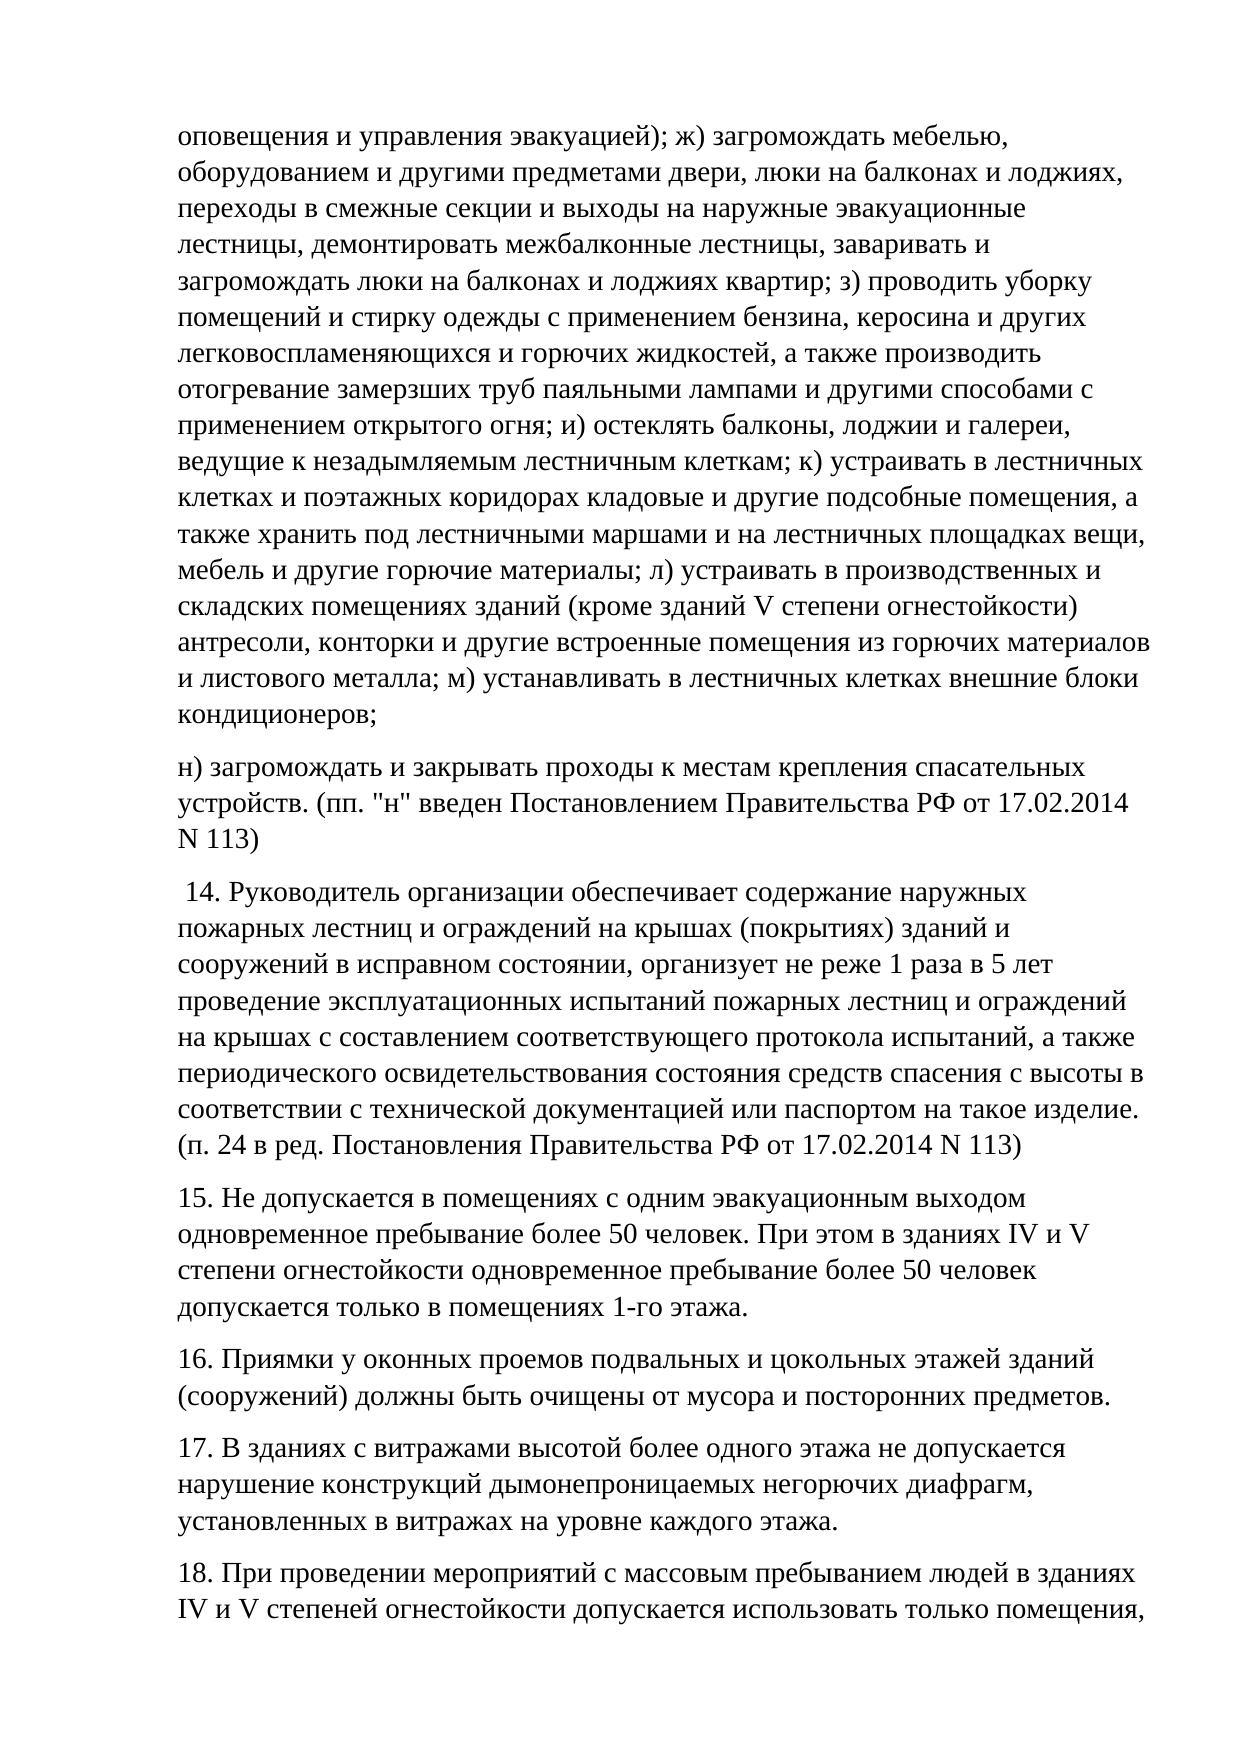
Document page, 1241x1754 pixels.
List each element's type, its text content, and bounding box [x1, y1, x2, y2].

text н) загромождать и закрывать проходы к местам крепления спасательных устройств. (пп. "н" введен Постановлением Правительства РФ от 17.02.2014 N 113) [177, 749, 1152, 855]
text 16. Приямки у оконных проемов подвальных и цокольных этажей зданий (сооружений) должны быть очищены от мусора и посторонних предметов. [177, 1341, 1152, 1411]
text 17. В зданиях с витражами высотой более одного этажа не допускается нарушение конструкций дымонепроницаемых негорючих диафрагм, установленных в витражах на уровне каждого этажа. [177, 1430, 1152, 1536]
text 14. Руководитель организации обеспечивает содержание наружных пожарных лестниц и ограждений на крышах (покрытиях) зданий и сооружений в исправном состоянии, организует не реже 1 раза в 5 лет проведение эксплуатационных испытаний пожарных лестниц и ограждений на крышах с составлением соответствующего протокола испытаний, а также периодического освидетельствования состояния средств спасения с высоты в соответствии с технической документацией или паспортом на такое изделие. (п. 24 в ред. Постановления Правительства РФ от 17.02.2014 N 113) [177, 874, 1152, 1161]
text 15. Не допускается в помещениях с одним эвакуационным выходом одновременное пребывание более 50 человек. При этом в зданиях IV и V степени огнестойкости одновременное пребывание более 50 человек допускается только в помещениях 1-го этажа. [177, 1180, 1152, 1322]
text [177, 1556, 1152, 1625]
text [177, 118, 1152, 730]
